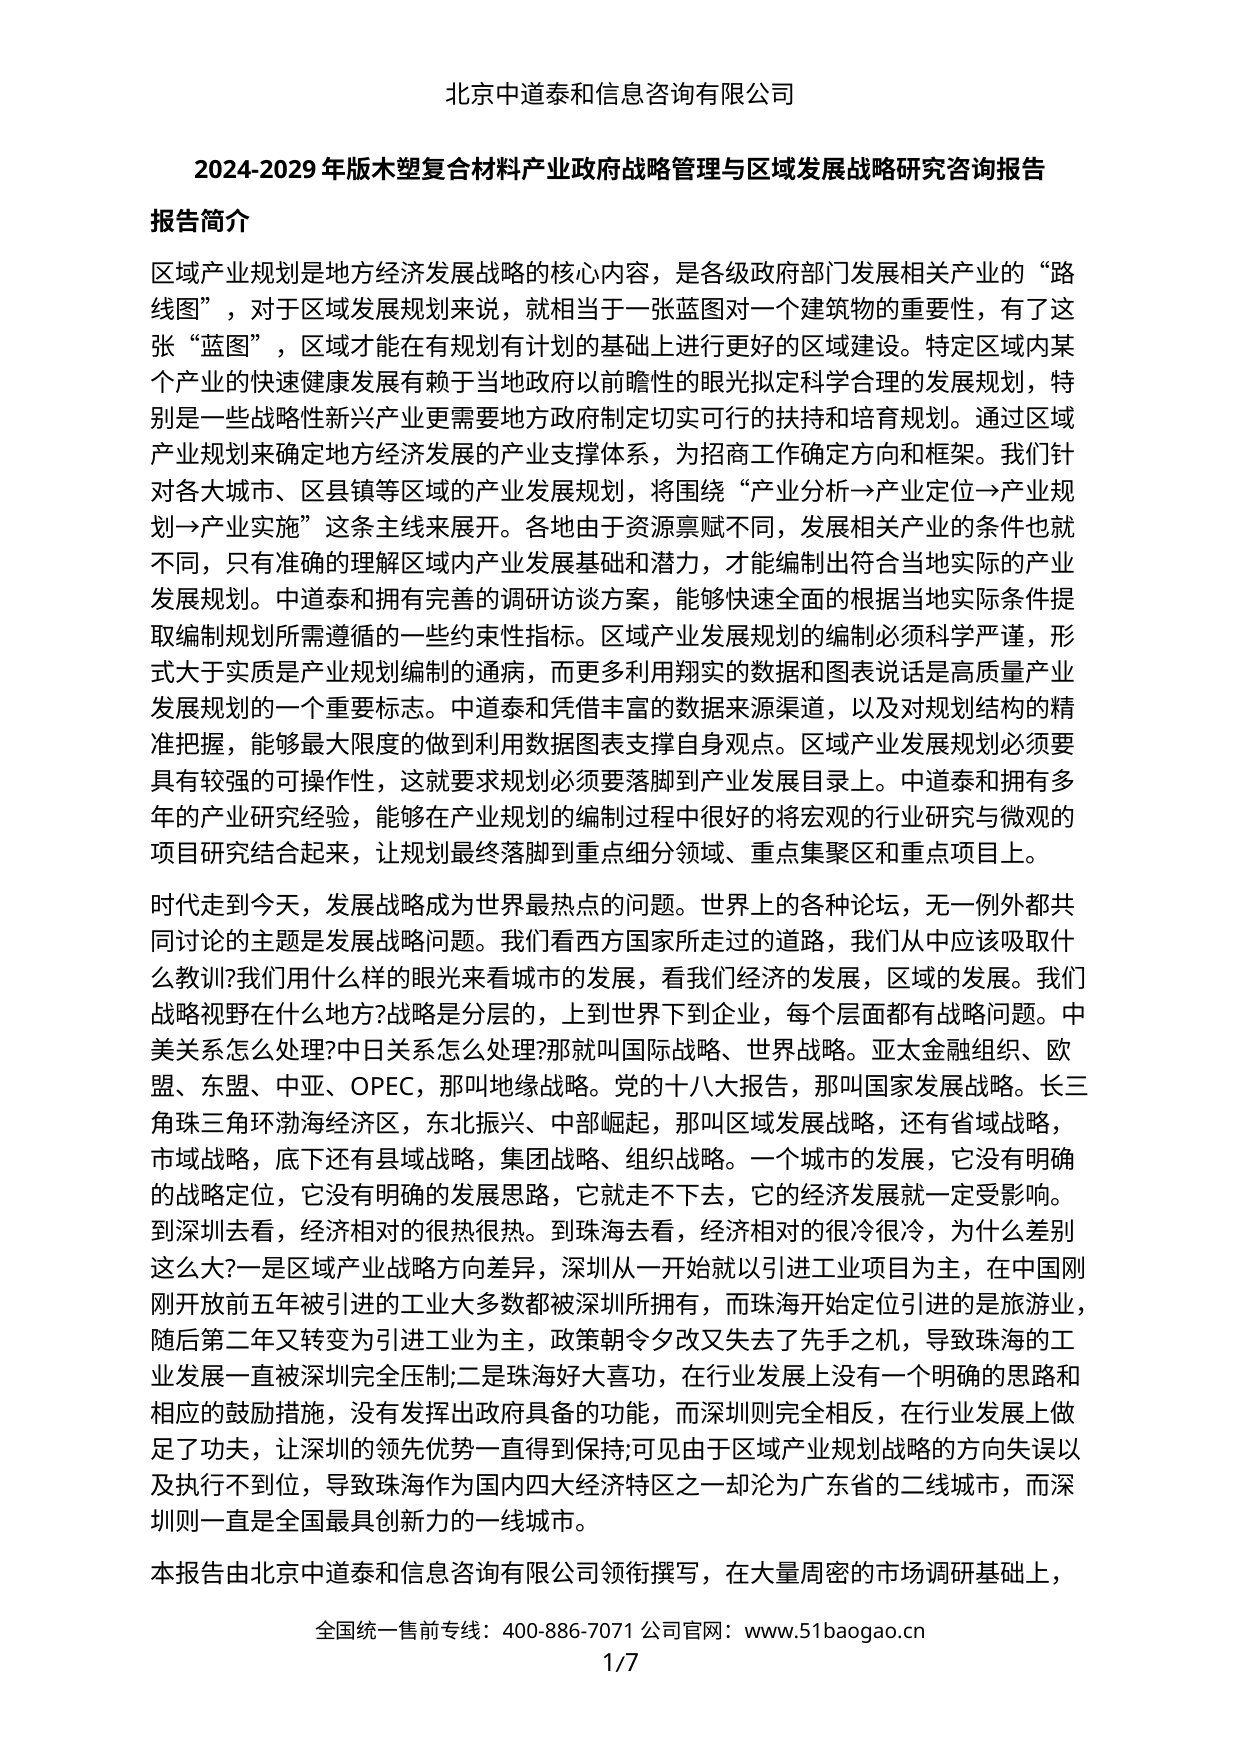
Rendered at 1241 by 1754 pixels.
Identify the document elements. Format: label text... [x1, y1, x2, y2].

text 2024-2029年版木塑复合材料产业政府战略管理与区域发展战略研究咨询报告 [150, 150, 1090, 186]
text 区域产业规划是地方经济发展战略的核心内容，是各级政府部门发展相关产业的“路线图”，对于区域发展规划来说，就相当于一张蓝图对一个建筑物的重要性，有了这张“蓝图”，区域才能在有规划有计划的基础上进行更好的区域建设。特定区域内某个产业的快速健康发展有赖于当地政府以前瞻性的眼光拟定科学合理的发展规划，特别是一些战略性新兴产业更需要地方政府制定切实可行的扶持和培育规划。通过区域产业规划来确定地方经济发展的产业支撑体系，为招商工作确定方向和框架。我们针对各大城市、区县镇等区域的产业发展规划，将围绕“产业分析→产业定位→产业规划→产业实施”这条主线来展开。各地由于资源禀赋不同，发展相关产业的条件也就不同，只有准确的理解区域内产业发展基础和潜力，才能编制出符合当地实际的产业发展规划。中道泰和拥有完善的调研访谈方案，能够快速全面的根据当地实际条件提取编制规划所需遵循的一些约束性指标。区域产业发展规划的编制必须科学严谨，形式大于实质是产业规划编制的通病，而更多利用翔实的数据和图表说话是高质量产业发展规划的一个重要标志。中道泰和凭借丰富的数据来源渠道，以及对规划结构的精准把握，能够最大限度的做到利用数据图表支撑自身观点。区域产业发展规划必须要具有较强的可操作性，这就要求规划必须要落脚到产业发展目录上。中道泰和拥有多年的产业研究经验，能够在产业规划的编制过程中很好的将宏观的行业研究与微观的项目研究结合起来，让规划最终落脚到重点细分领域、重点集聚区和重点项目上。 [150, 254, 1090, 870]
text 时代走到今天，发展战略成为世界最热点的问题。世界上的各种论坛，无一例外都共同讨论的主题是发展战略问题。我们看西方国家所走过的道路，我们从中应该吸取什么教训?我们用什么样的眼光来看城市的发展，看我们经济的发展，区域的发展。我们战略视野在什么地方?战略是分层的，上到世界下到企业，每个层面都有战略问题。中美关系怎么处理?中日关系怎么处理?那就叫国际战略、世界战略。亚太金融组织、欧盟、东盟、中亚、OPEC，那叫地缘战略。党的十八大报告，那叫国家发展战略。长三角珠三角环渤海经济区，东北振兴、中部崛起，那叫区域发展战略，还有省域战略，市域战略，底下还有县域战略，集团战略、组织战略。一个城市的发展，它没有明确的战略定位，它没有明确的发展思路，它就走不下去，它的经济发展就一定受影响。到深圳去看，经济相对的很热很热。到珠海去看，经济相对的很冷很冷，为什么差别这么大?一是区域产业战略方向差异，深圳从一开始就以引进工业项目为主，在中国刚刚开放前五年被引进的工业大多数都被深圳所拥有，而珠海开始定位引进的是旅游业，随后第二年又转变为引进工业为主，政策朝令夕改又失去了先手之机，导致珠海的工业发展一直被深圳完全压制;二是珠海好大喜功，在行业发展上没有一个明确的思路和相应的鼓励措施，没有发挥出政府具备的功能，而深圳则完全相反，在行业发展上做足了功夫，让深圳的领先优势一直得到保持;可见由于区域产业规划战略的方向失误以及执行不到位，导致珠海作为国内四大经济特区之一却沦为广东省的二线城市，而深圳则一直是全国最具创新力的一线城市。 [150, 886, 1090, 1538]
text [150, 1554, 1090, 1590]
text 报告简介 [150, 202, 1090, 238]
